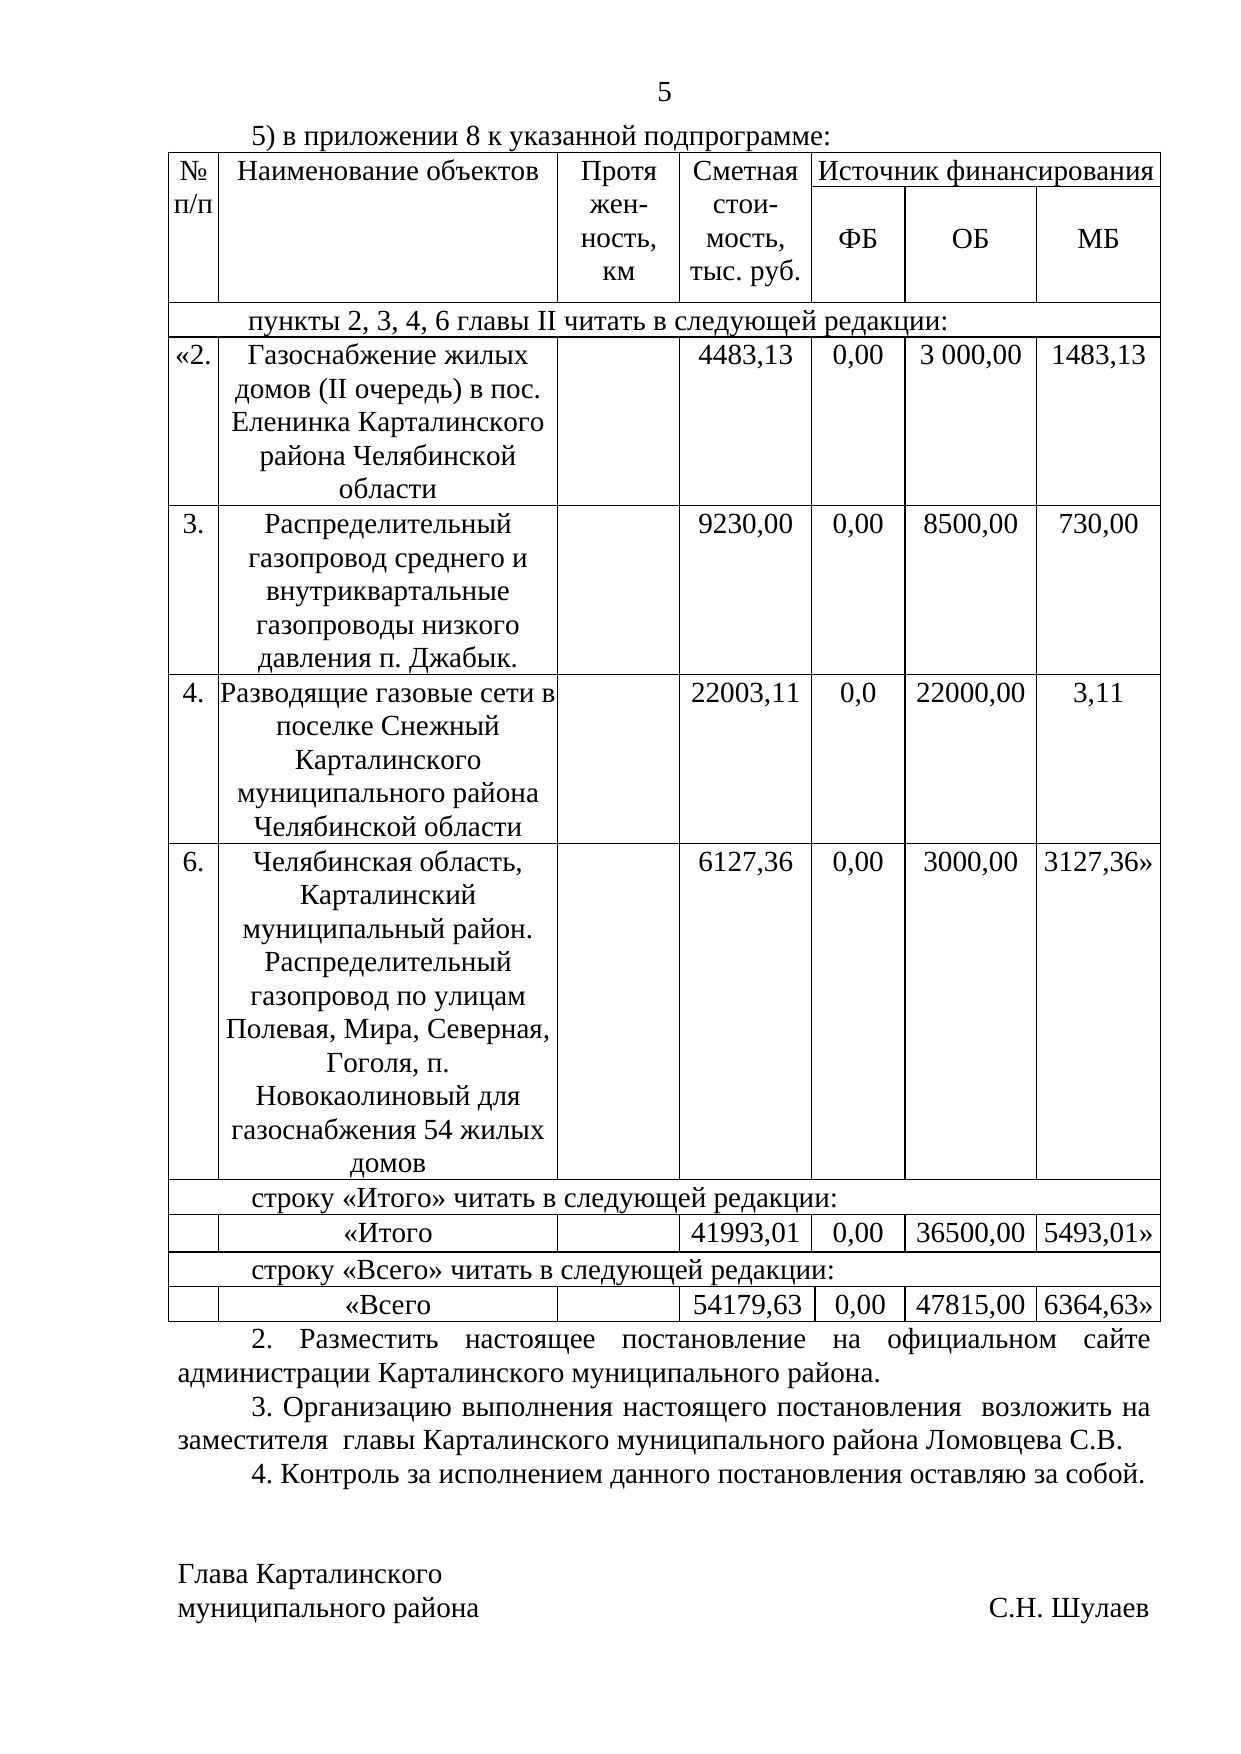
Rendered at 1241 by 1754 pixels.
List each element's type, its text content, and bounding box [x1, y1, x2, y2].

text 2. Разместить настоящее постановление на официальном сайте администрации Карталинского муниципального района. [177, 1322, 1152, 1389]
table_cell «Итого [219, 1215, 557, 1251]
table_cell 8500,00 [906, 506, 1036, 674]
table_cell 0,0 [812, 675, 904, 843]
table_cell 6127,36 [680, 844, 811, 1179]
table_cell 4483,13 [680, 338, 811, 505]
table_cell 36500,00 [906, 1215, 1036, 1251]
table_cell 4. [169, 675, 218, 843]
table_header Источник финансирования [812, 153, 1160, 186]
table_cell 3000,00 [906, 844, 1036, 1179]
table_cell 41993,01 [680, 1215, 811, 1251]
table_cell 730,00 [1037, 506, 1160, 674]
table_cell 47815,00 [906, 1287, 1036, 1321]
table_cell [169, 1287, 218, 1321]
table_cell 3,11 [1037, 675, 1160, 843]
table_cell 1483,13 [1037, 338, 1160, 505]
table_cell 0,00 [812, 506, 904, 674]
table_cell 54179,63 [680, 1287, 814, 1321]
table_cell [558, 506, 679, 674]
table_cell пункты 2, 3, 4, 6 главы II читать в следующей редакции: [169, 303, 1160, 336]
table_cell [558, 844, 679, 1179]
table_header № п/п [169, 153, 218, 302]
text муниципального района С.Н. Шулаев [177, 1590, 1152, 1623]
text 3. Организацию выполнения настоящего постановления возложить на заместителя главы Карталинского муниципального района Ломовцева С.В. [177, 1389, 1152, 1456]
table_cell 3 000,00 [906, 338, 1036, 505]
table_cell 0,00 [812, 338, 904, 505]
table_cell [558, 1287, 679, 1321]
table_cell 6364,63» [1037, 1287, 1160, 1321]
table_cell Челябинская область, Карталинский муниципальный район. Распределительный газопровод по улицам Полевая, Мира, Северная, Гоголя, п. Новокаолиновый для газоснабжения 54 жилых домов [219, 844, 557, 1179]
table_cell 5493,01» [1037, 1215, 1160, 1251]
table_cell Распределительный газопровод среднего и внутриквартальные газопроводы низкого давления п. Джабык. [219, 506, 557, 674]
table_cell 0,00 [812, 844, 904, 1179]
table_cell ФБ [812, 187, 904, 302]
table_cell [558, 338, 679, 505]
table_cell 3127,36» [1037, 844, 1160, 1179]
table_header Наименование объектов [219, 153, 557, 302]
table_cell 0,00 [812, 1215, 904, 1251]
table_cell [558, 1215, 679, 1251]
table_cell 3. [169, 506, 218, 674]
table_cell 0,00 [816, 1287, 904, 1321]
table_cell строку «Всего» читать в следующей редакции: [169, 1253, 1160, 1286]
table_header Протя жен- ность, км [558, 153, 679, 302]
table_cell [558, 675, 679, 843]
text 5) в приложении 8 к указанной подпрограмме: [177, 118, 1152, 152]
table_cell строку «Итого» читать в следующей редакции: [169, 1180, 1160, 1214]
table_cell ОБ [906, 187, 1036, 302]
table_header Сметная стои- мость, тыс. руб. [680, 153, 811, 302]
table_cell «2. [169, 338, 218, 505]
table_cell МБ [1037, 187, 1160, 302]
table_cell [169, 1215, 218, 1251]
table_cell 22003,11 [680, 675, 811, 843]
table_cell 22000,00 [906, 675, 1036, 843]
text Глава Карталинского [177, 1556, 1152, 1590]
text 4. Контроль за исполнением данного постановления оставляю за собой. [177, 1456, 1152, 1489]
table_cell 6. [169, 844, 218, 1179]
table_cell Разводящие газовые сети в поселке Снежный Карталинского муниципального района Челябинской области [219, 675, 557, 843]
table_cell 9230,00 [680, 506, 811, 674]
table_cell Газоснабжение жилых домов (II очередь) в пос. Еленинка Карталинского района Челябинской области [219, 338, 557, 505]
table_cell «Всего [219, 1287, 557, 1321]
